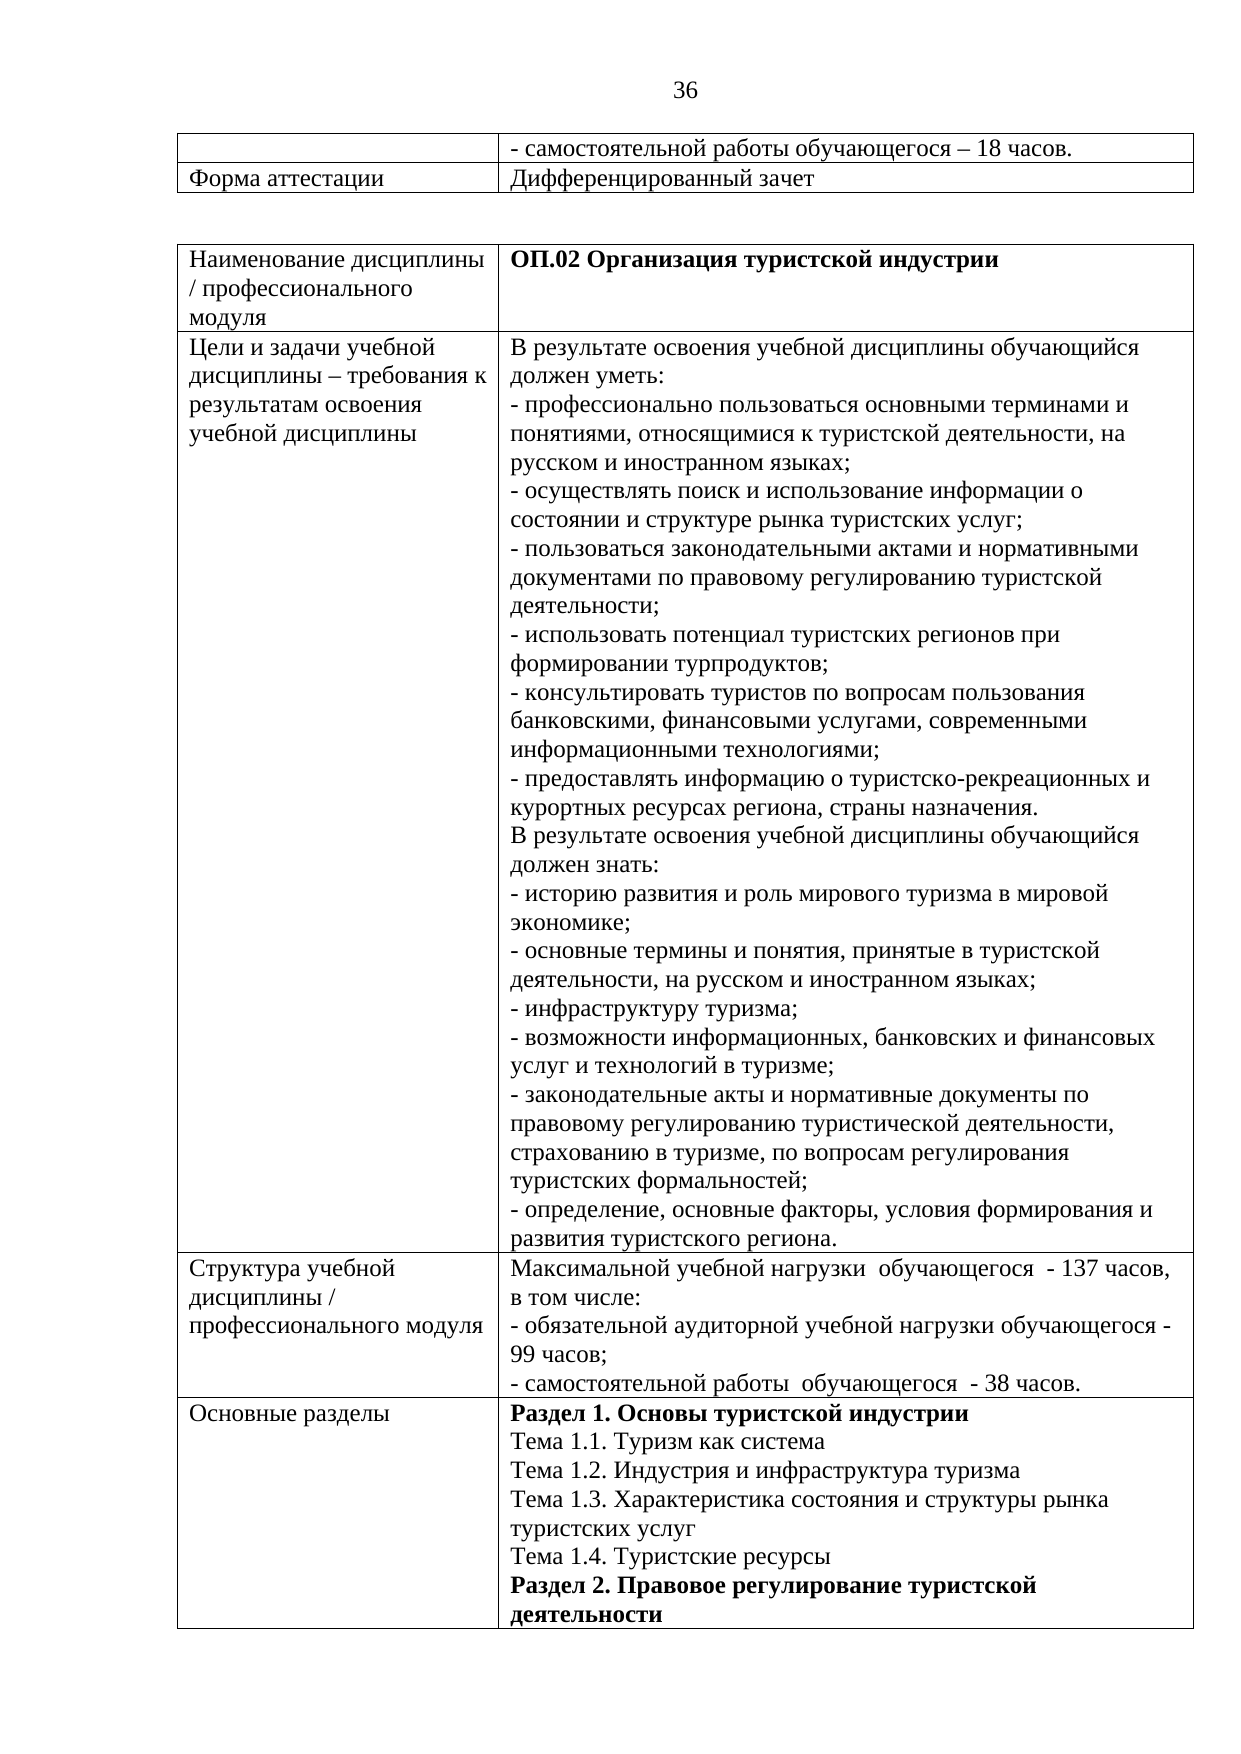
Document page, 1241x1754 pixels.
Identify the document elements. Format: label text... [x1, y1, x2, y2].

table_cell Форма аттестации [178, 163, 498, 192]
table_header ОП.02 Организация туристской индустрии [499, 245, 1193, 331]
table_cell Структура учебной дисциплины / профессионального модуля [178, 1253, 498, 1397]
table_cell В результате освоения учебной дисциплины обучающийся должен уметь: - профессионально пользоваться основными терминами и понятиями, относящимися к туристской деятельности, на русском и иностранном языках; - осуществлять поиск и использование информации о состоянии и структуре рынка туристских услуг; - пользоваться законодательными актами и нормативными документами по правовому регулированию туристской деятельности; - использовать потенциал туристских регионов при формировании турпродуктов; - консультировать туристов по вопросам пользования банковскими, финансовыми услугами, современными информационными технологиями; - предоставлять информацию о туристско-рекреационных и курортных ресурсах региона, страны назначения. В результате освоения учебной дисциплины обучающийся должен знать: - историю развития и роль мирового туризма в мировой экономике; - основные термины и понятия, принятые в туристской деятельности, на русском и иностранном языках; - инфраструктуру туризма; - возможности информационных, банковских и финансовых услуг и технологий в туризме; - законодательные акты и нормативные документы по правовому регулированию туристической деятельности, страхованию в туризме, по вопросам регулирования туристских формальностей; - определение, основные факторы, условия формирования и развития туристского региона. [499, 332, 1193, 1252]
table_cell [499, 1398, 1193, 1628]
table_cell Основные разделы [178, 1398, 498, 1628]
table_cell Дифференцированный зачет [499, 163, 1193, 192]
table_cell Цели и задачи учебной дисциплины – требования к результатам освоения учебной дисциплины [178, 332, 498, 1252]
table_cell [499, 134, 1193, 162]
table_header Наименование дисциплины / профессионального модуля [178, 245, 498, 331]
table_cell Максимальной учебной нагрузки обучающегося - 137 часов, в том числе: - обязательной аудиторной учебной нагрузки обучающегося - 99 часов; - самостоятельной работы обучающегося - 38 часов. [499, 1253, 1193, 1397]
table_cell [178, 134, 498, 162]
